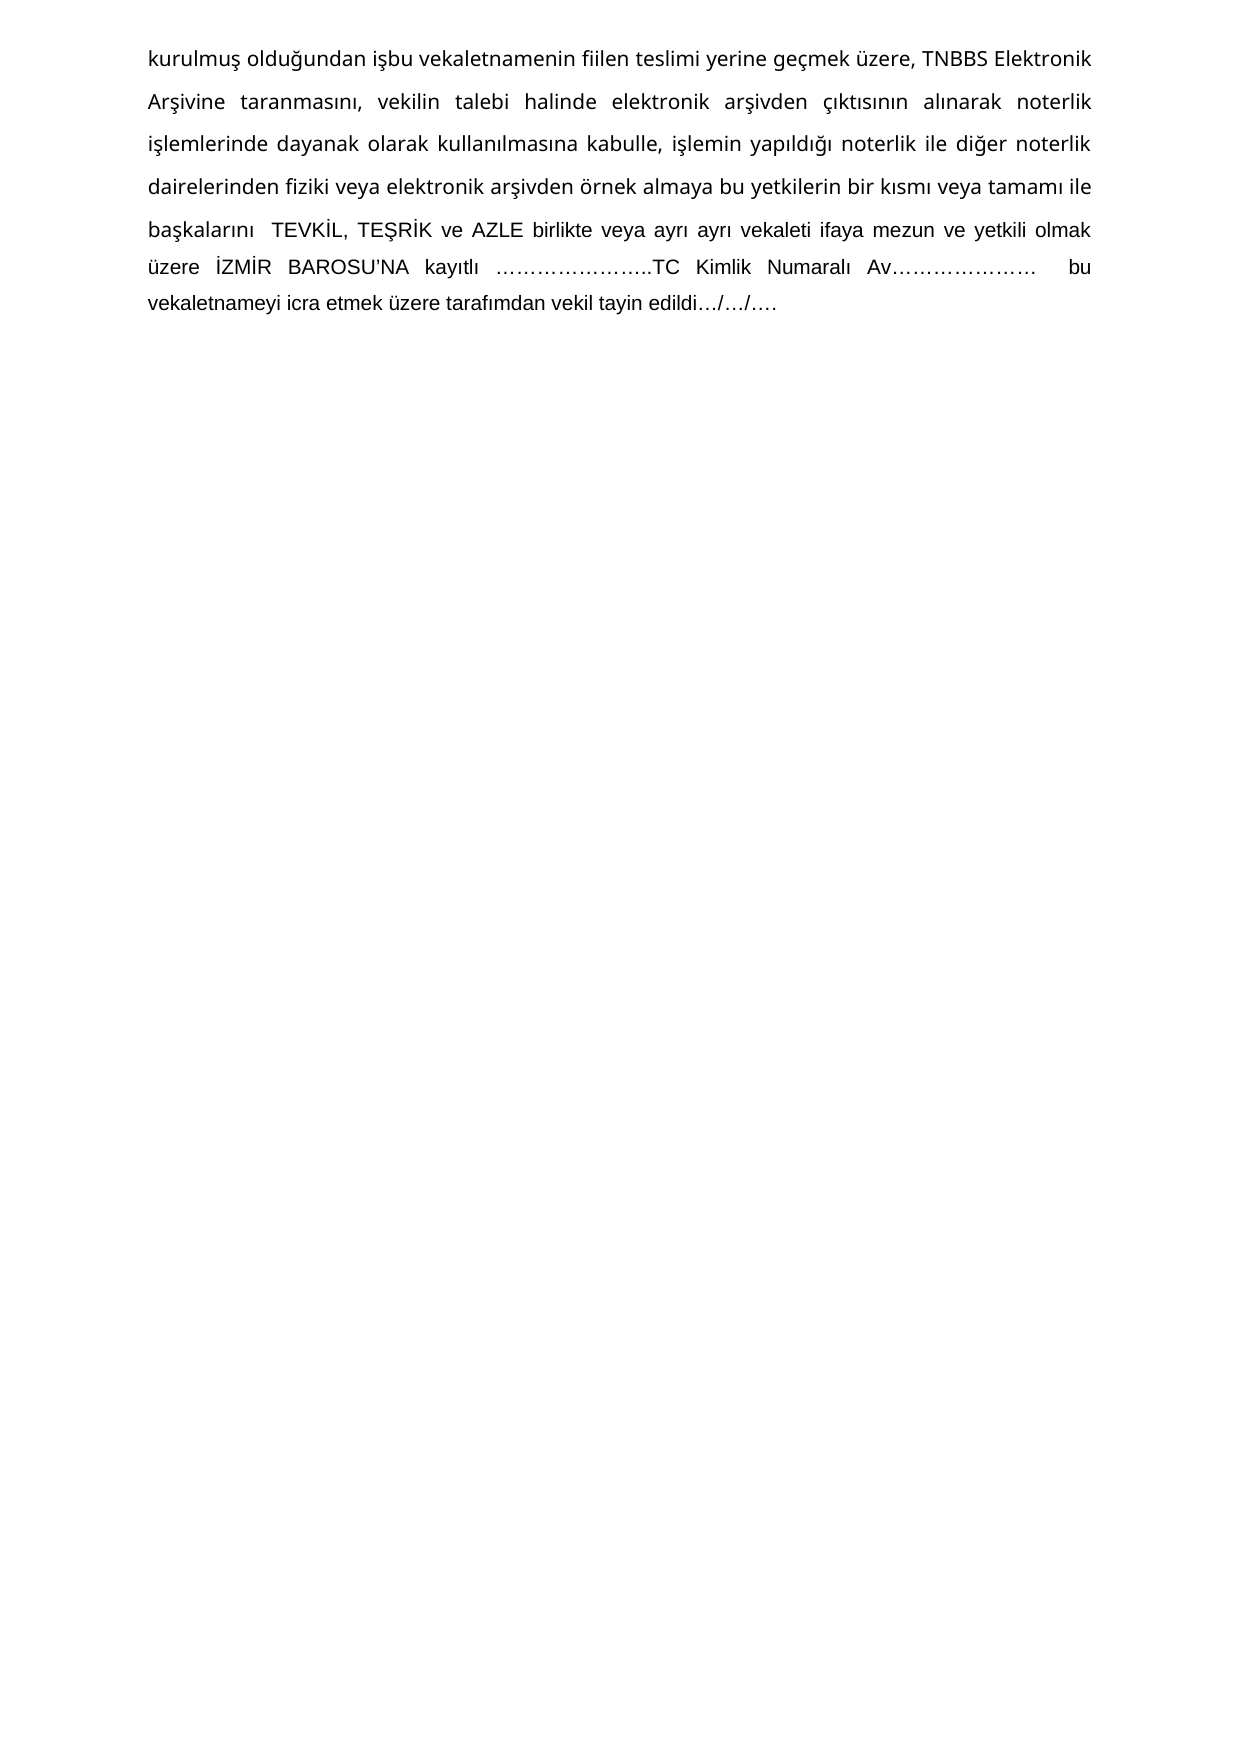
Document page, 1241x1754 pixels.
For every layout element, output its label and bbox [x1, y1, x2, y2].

text [148, 44, 1093, 255]
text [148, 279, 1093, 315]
